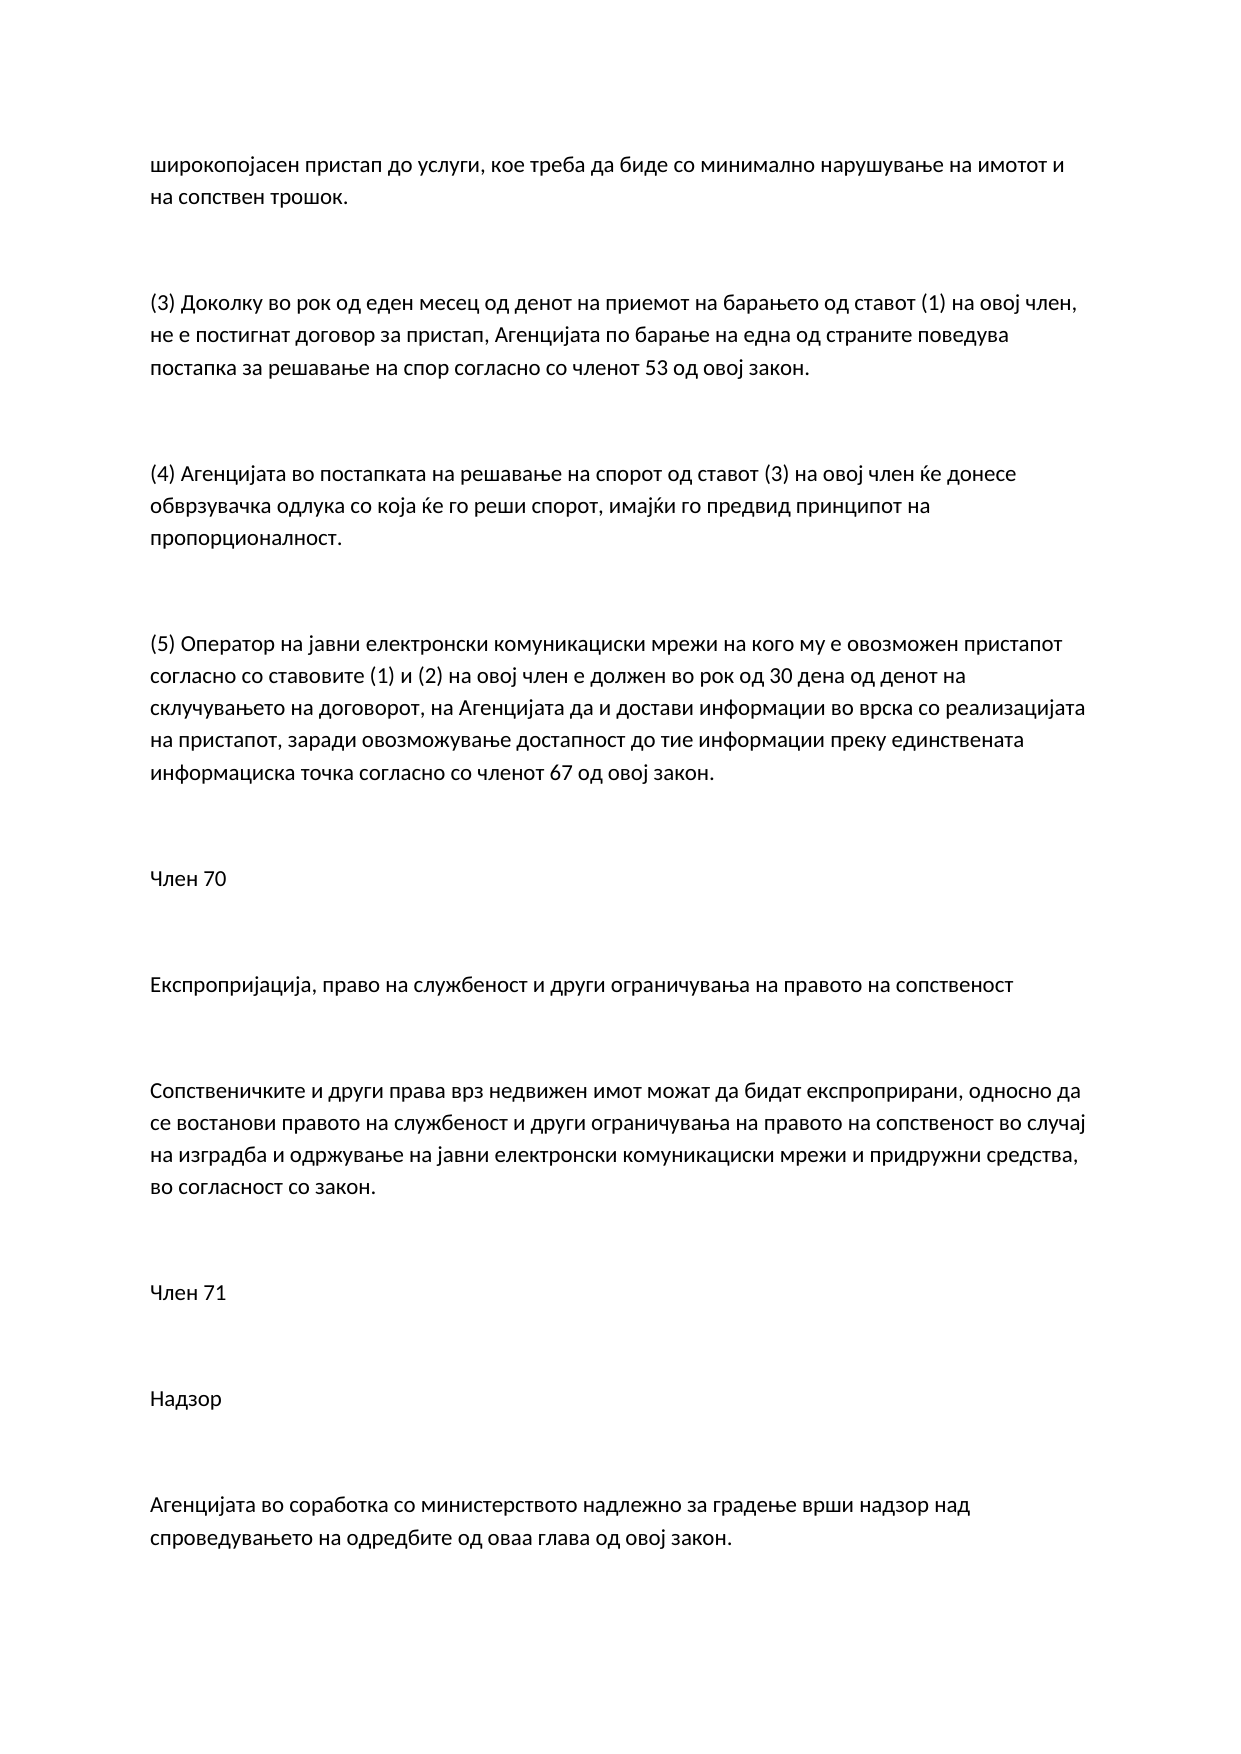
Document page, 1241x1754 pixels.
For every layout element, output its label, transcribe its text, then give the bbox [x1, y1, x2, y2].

text Член 71 [150, 1278, 1090, 1307]
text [150, 150, 1090, 210]
text Експропријација, право на службеност и други ограничувања на правото на сопственост [150, 970, 1090, 998]
text (5) Оператор на јавни електронски комуникациски мрежи на кого му е овозможен пристапот согласно со ставовите (1) и (2) на овој член е должен во рок од 30 дена од денот на склучувањето на договорот, на Агенцијата да и достави информации во врска со реализацијата на пристапот, заради овозможување достапност до тие информации преку единствената информациска точка согласно со членот 67 од овој закон. [150, 629, 1090, 786]
text (3) Доколку во рок од еден месец од денот на приемот на барањето од ставот (1) на овој член, не е постигнат договор за пристап, Агенцијата по барање на една од страните поведува постапка за решавање на спор согласно со членот 53 од овој закон. [150, 288, 1090, 381]
text Надзор [150, 1384, 1090, 1413]
text Член 70 [150, 864, 1090, 892]
text Агенцијата во соработка со министерството надлежно за градење врши надзор над спроведувањето на одредбите од оваа глава од овој закон. [150, 1491, 1090, 1551]
text Сопственичките и други права врз недвижен имот можат да бидат експроприрани, односно да се востанови правото на службеност и други ограничувања на правото на сопственост во случај на изградба и одржување на јавни електронски комуникациски мрежи и придружни средства, во согласност со закон. [150, 1076, 1090, 1201]
text (4) Агенцијата во постапката на решавање на спорот од ставот (3) на овој член ќе донесе обврзувачка одлука со која ќе го реши спорот, имајќи го предвид принципот на пропорционалност. [150, 459, 1090, 551]
